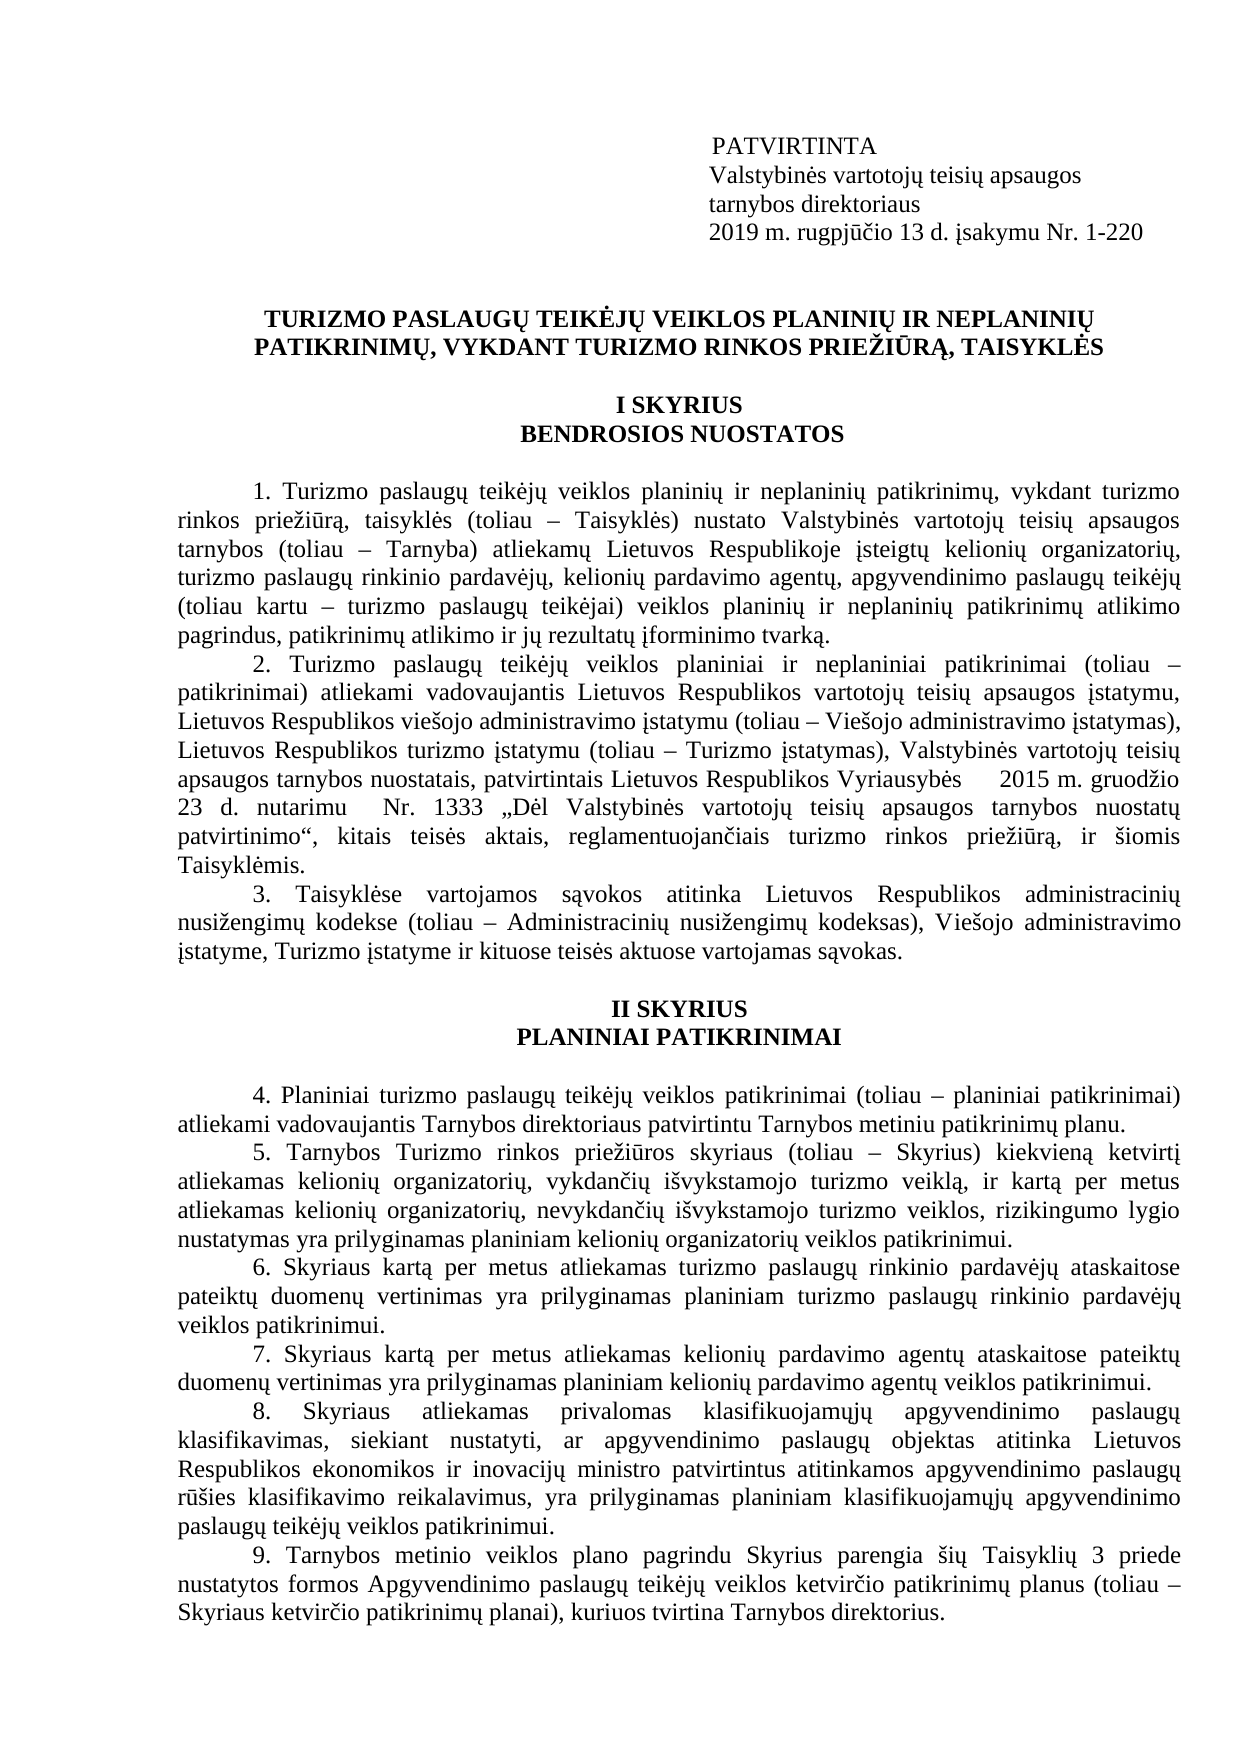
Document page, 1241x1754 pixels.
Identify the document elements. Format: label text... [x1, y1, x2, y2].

text 4. Planiniai turizmo paslaugų teikėjų veiklos patikrinimai (toliau – planiniai patikrinimai) atliekami vadovaujantis Tarnybos direktoriaus patvirtintu Tarnybos metiniu patikrinimų planu. [177, 1080, 1181, 1137]
text PLANINIAI PATIKRINIMAI [177, 1022, 1181, 1051]
text I SKYRIUS [177, 390, 1181, 419]
text 1. Turizmo paslaugų teikėjų veiklos planinių ir neplaninių patikrinimų, vykdant turizmo rinkos priežiūrą, taisyklės (toliau – Taisyklės) nustato Valstybinės vartotojų teisių apsaugos tarnybos (toliau – Tarnyba) atliekamų Lietuvos Respublikoje įsteigtų kelionių organizatorių, turizmo paslaugų rinkinio pardavėjų, kelionių pardavimo agentų, apgyvendinimo paslaugų teikėjų (toliau kartu – turizmo paslaugų teikėjai) veiklos planinių ir neplaninių patikrinimų atlikimo pagrindus, patikrinimų atlikimo ir jų rezultatų įforminimo tvarką. [177, 476, 1181, 649]
text TURIZMO PASLAUGŲ TEIKĖJŲ VEIKLOS PLANINIŲ IR NEPLANINIŲ PATIKRINIMŲ, VYKDANT TURIZMO RINKOS PRIEŽIŪRĄ, TAISYKLĖS [177, 304, 1181, 361]
text 5. Tarnybos Turizmo rinkos priežiūros skyriaus (toliau – Skyrius) kiekvieną ketvirtį atliekamas kelionių organizatorių, vykdančių išvykstamojo turizmo veiklą, ir kartą per metus atliekamas kelionių organizatorių, nevykdančių išvykstamojo turizmo veiklos, rizikingumo lygio nustatymas yra prilyginamas planiniam kelionių organizatorių veiklos patikrinimui. [177, 1137, 1181, 1252]
text PATVIRTINTA [177, 131, 1181, 160]
text 8. Skyriaus atliekamas privalomas klasifikuojamųjų apgyvendinimo paslaugų klasifikavimas, siekiant nustatyti, ar apgyvendinimo paslaugų objektas atitinka Lietuvos Respublikos ekonomikos ir inovacijų ministro patvirtintus atitinkamos apgyvendinimo paslaugų rūšies klasifikavimo reikalavimus, yra prilyginamas planiniam klasifikuojamųjų apgyvendinimo paslaugų teikėjų veiklos patikrinimui. [177, 1396, 1181, 1540]
text 2. Turizmo paslaugų teikėjų veiklos planiniai ir neplaniniai patikrinimai (toliau – patikrinimai) atliekami vadovaujantis Lietuvos Respublikos vartotojų teisių apsaugos įstatymu, Lietuvos Respublikos viešojo administravimo įstatymu (toliau – Viešojo administravimo įstatymas), Lietuvos Respublikos turizmo įstatymu (toliau – Turizmo įstatymas), Valstybinės vartotojų teisių apsaugos tarnybos nuostatais, patvirtintais Lietuvos Respublikos Vyriausybės 2015 m. gruodžio 23 d. nutarimu Nr. 1333 „Dėl Valstybinės vartotojų teisių apsaugos tarnybos nuostatų patvirtinimo“, kitais teisės aktais, reglamentuojančiais turizmo rinkos priežiūrą, ir šiomis Taisyklėmis. [177, 649, 1181, 879]
text 7. Skyriaus kartą per metus atliekamas kelionių pardavimo agentų ataskaitose pateiktų duomenų vertinimas yra prilyginamas planiniam kelionių pardavimo agentų veiklos patikrinimui. [177, 1339, 1181, 1396]
text 6. Skyriaus kartą per metus atliekamas turizmo paslaugų rinkinio pardavėjų ataskaitose pateiktų duomenų vertinimas yra prilyginamas planiniam turizmo paslaugų rinkinio pardavėjų veiklos patikrinimui. [177, 1252, 1181, 1339]
text II SKYRIUS [177, 994, 1181, 1022]
text Valstybinės vartotojų teisių apsaugos [709, 160, 1181, 189]
text 2019 m. rugpjūčio 13 d. įsakymu Nr. 1-220 [709, 217, 1181, 246]
text BENDROSIOS NUOSTATOS [177, 419, 1181, 447]
text tarnybos direktoriaus [709, 189, 1181, 217]
text 3. Taisyklėse vartojamos sąvokos atitinka Lietuvos Respublikos administracinių nusižengimų kodekse (toliau – Administracinių nusižengimų kodeksas), Viešojo administravimo įstatyme, Turizmo įstatyme ir kituose teisės aktuose vartojamas sąvokas. [177, 879, 1181, 965]
text 9. Tarnybos metinio veiklos plano pagrindu Skyrius parengia šių Taisyklių 3 priede nustatytos formos Apgyvendinimo paslaugų teikėjų veiklos ketvirčio patikrinimų planus (toliau – Skyriaus ketvirčio patikrinimų planai), kuriuos tvirtina Tarnybos direktorius. [177, 1540, 1181, 1626]
